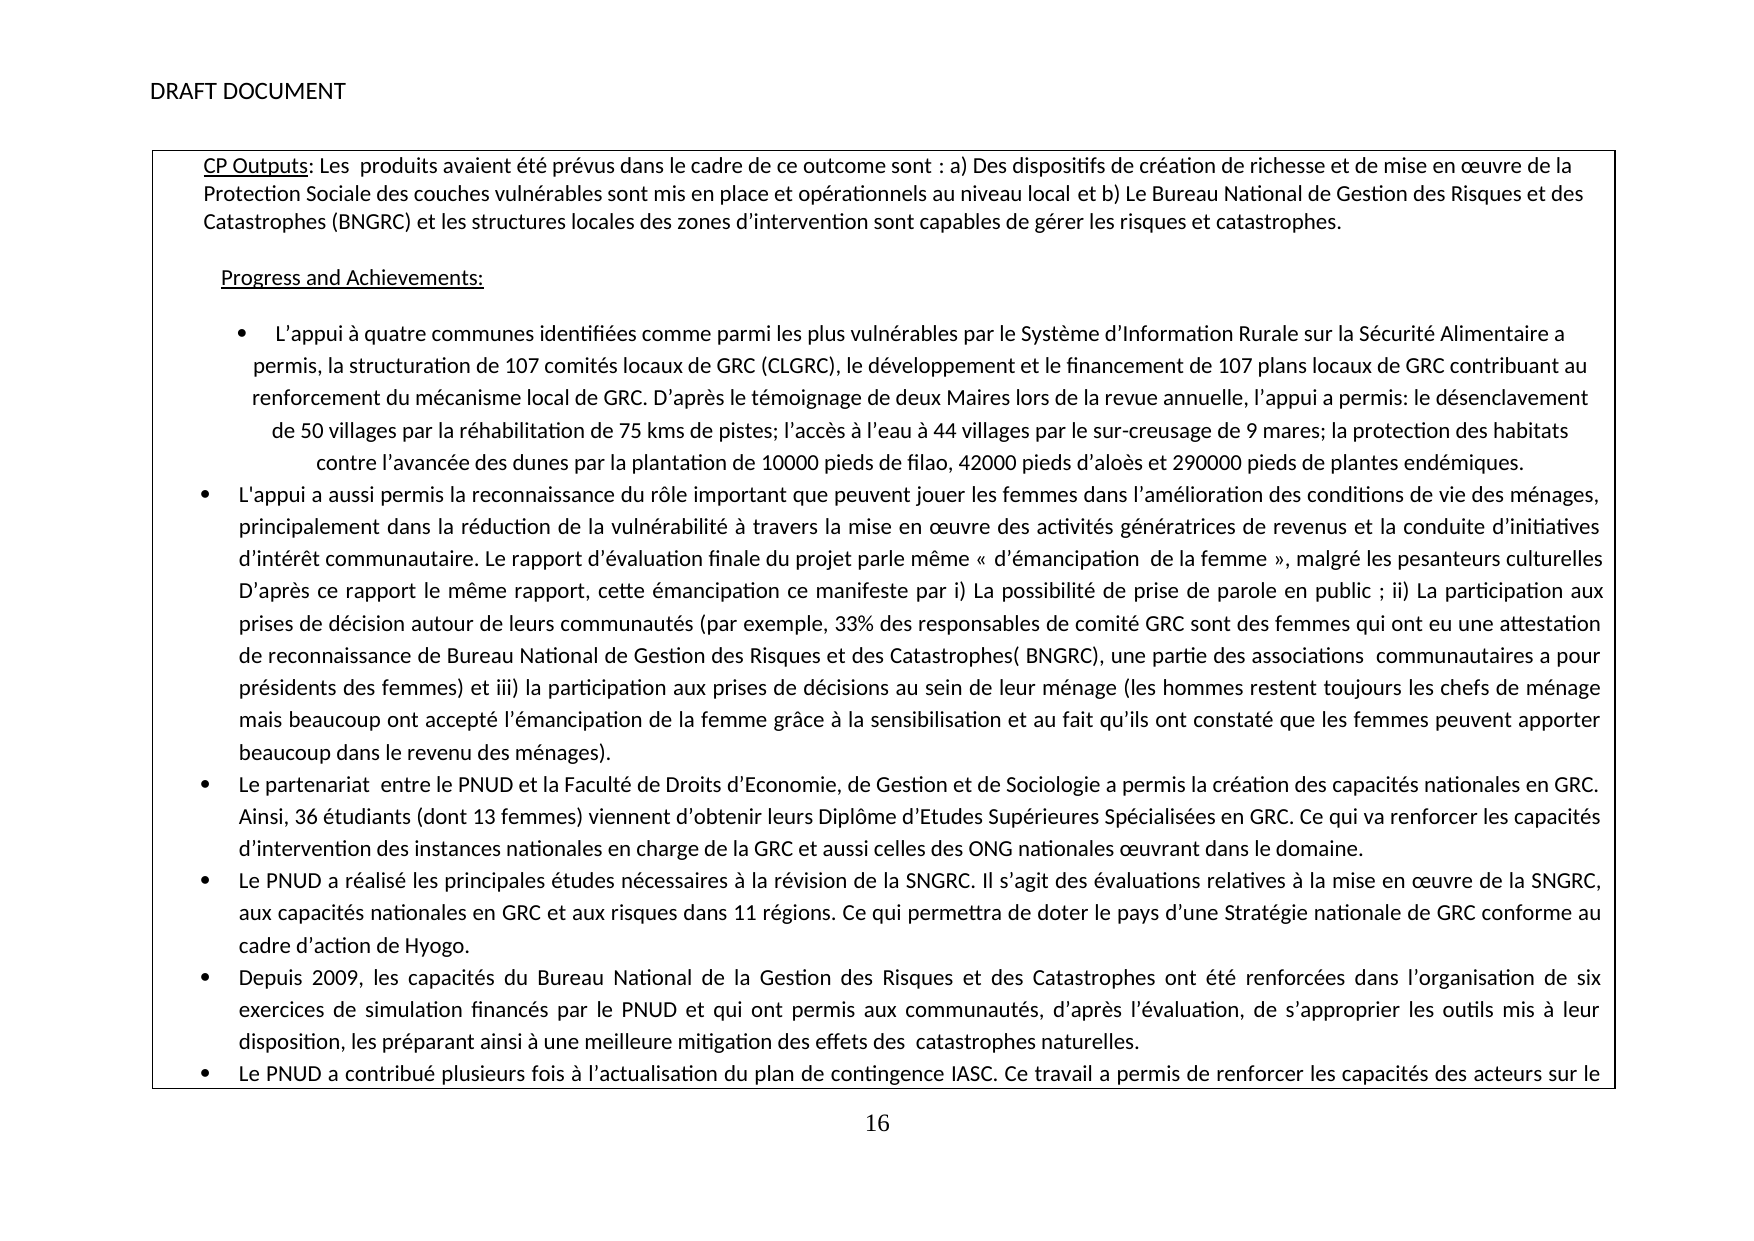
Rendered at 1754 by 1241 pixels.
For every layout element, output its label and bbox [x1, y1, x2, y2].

table_cell [153, 151, 1614, 1087]
